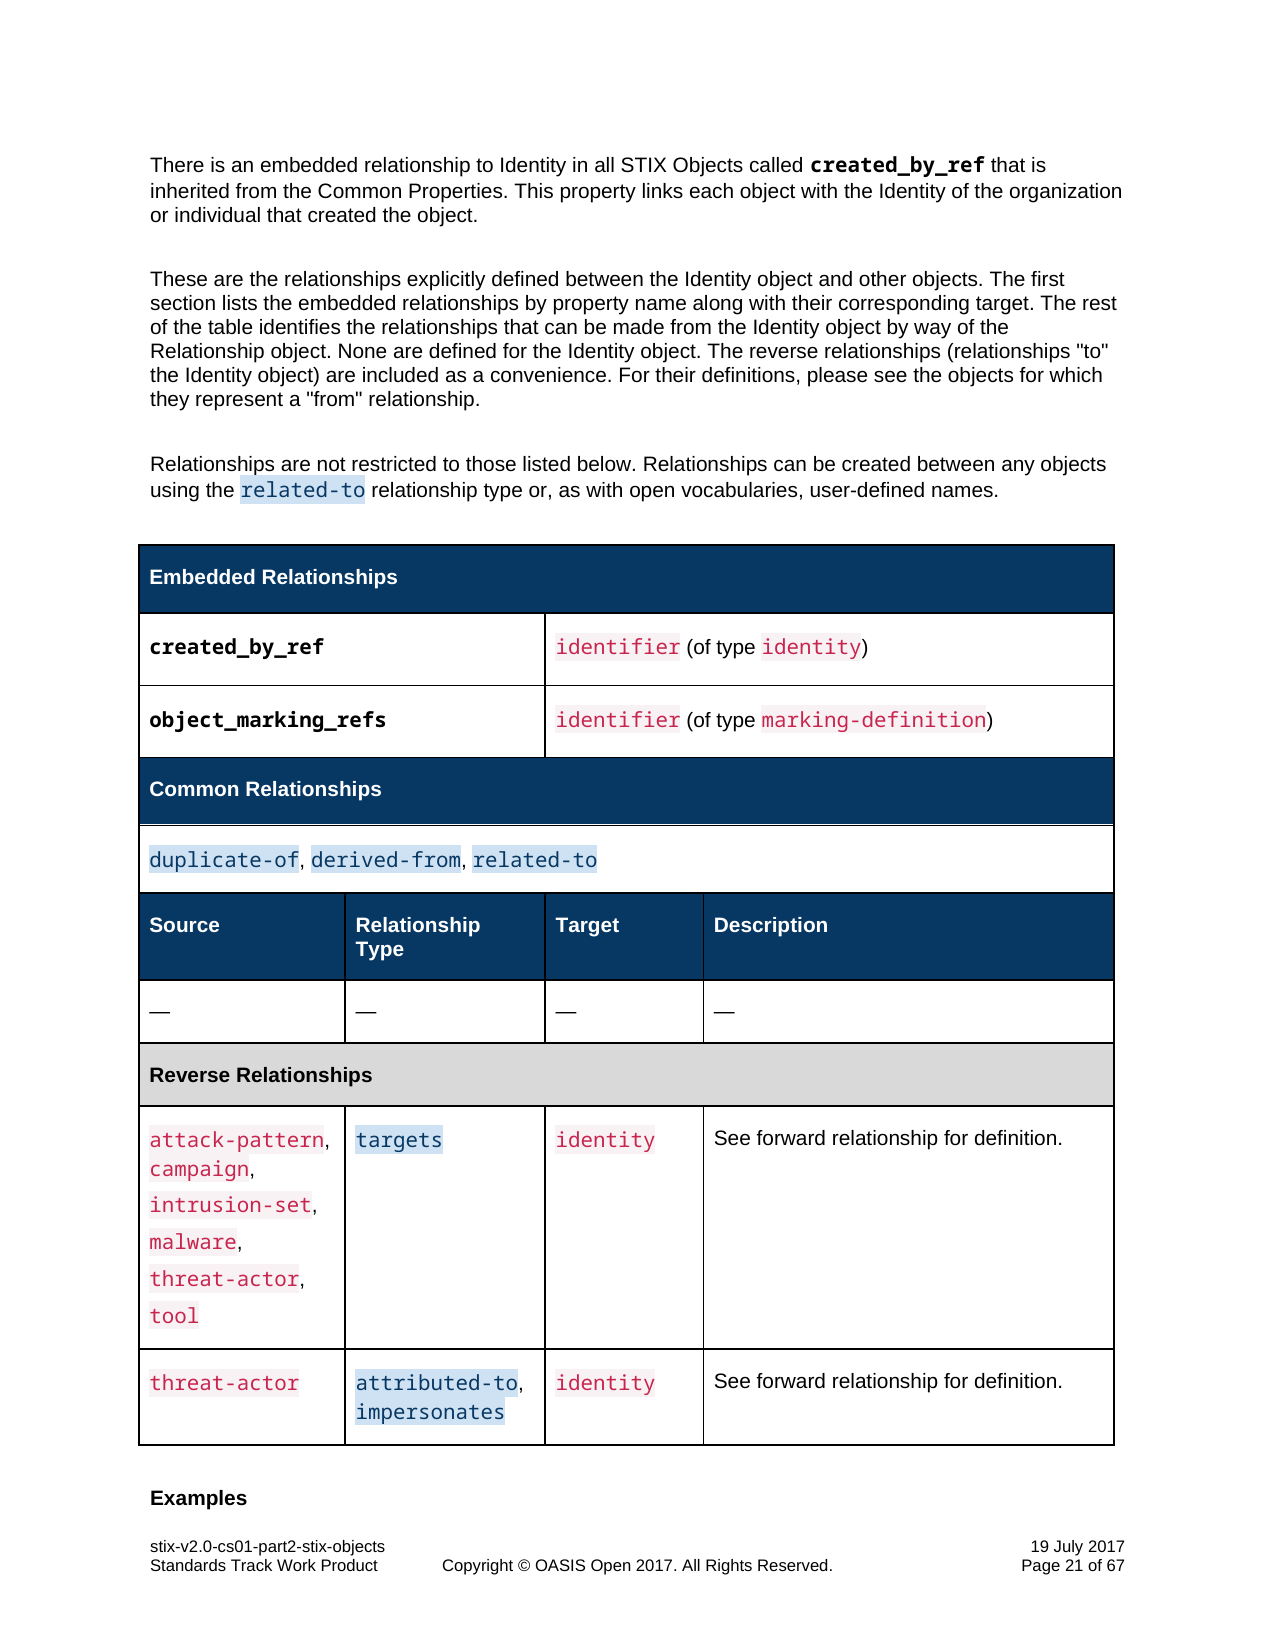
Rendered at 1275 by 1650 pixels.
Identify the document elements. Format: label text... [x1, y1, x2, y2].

table_cell targets [346, 1107, 544, 1348]
table_cell See forward relationship for definition. [704, 1350, 1113, 1444]
table_cell identifier (of type identity) [546, 614, 1113, 684]
table_cell identity [546, 1350, 703, 1444]
table_cell identifier (of type marking-definition) [546, 686, 1113, 757]
table_cell Description [704, 894, 1113, 979]
text Relationships are not restricted to those listed below. Relationships can be created between any objects using the related-to relationship type or, as with open vocabularies, user-defined names. [150, 451, 1125, 504]
text Examples [150, 1486, 1125, 1510]
table_cell created_by_ref [140, 614, 544, 684]
table_cell — [140, 981, 344, 1042]
table_cell identity [546, 1107, 703, 1348]
text These are the relationships explicitly defined between the Identity object and other objects. The first section lists the embedded relationships by property name along with their corresponding target. The rest of the table identifies the relationships that can be made from the Identity object by way of the Relationship object. None are defined for the Identity object. The reverse relationships (relationships "to" the Identity object) are included as a convenience. For their definitions, please see the objects for which they represent a "from" relationship. [150, 267, 1125, 411]
table_cell duplicate-of, derived-from, related-to [140, 826, 1113, 892]
table_cell Common Relationships [140, 758, 1113, 824]
table_cell — [704, 981, 1113, 1042]
table_cell Relationship Type [346, 894, 544, 979]
table_cell attributed-to, impersonates [346, 1350, 544, 1444]
table_cell See forward relationship for definition. [704, 1107, 1113, 1348]
table_cell object_marking_refs [140, 686, 544, 757]
table_cell Target [546, 894, 703, 979]
table_cell attack-pattern, campaign, intrusion-set, malware, threat-actor, tool [140, 1107, 344, 1348]
table_header Embedded Relationships [140, 546, 1113, 612]
table_cell — [546, 981, 703, 1042]
table_cell Reverse Relationships [140, 1044, 1113, 1105]
table_cell — [346, 981, 544, 1042]
table_cell threat-actor [140, 1350, 344, 1444]
text There is an embedded relationship to Identity in all STIX Objects called created_by_ref that is inherited from the Common Properties. This property links each object with the Identity of the organization or individual that created the object. [150, 150, 1125, 226]
table_cell Source [140, 894, 344, 979]
